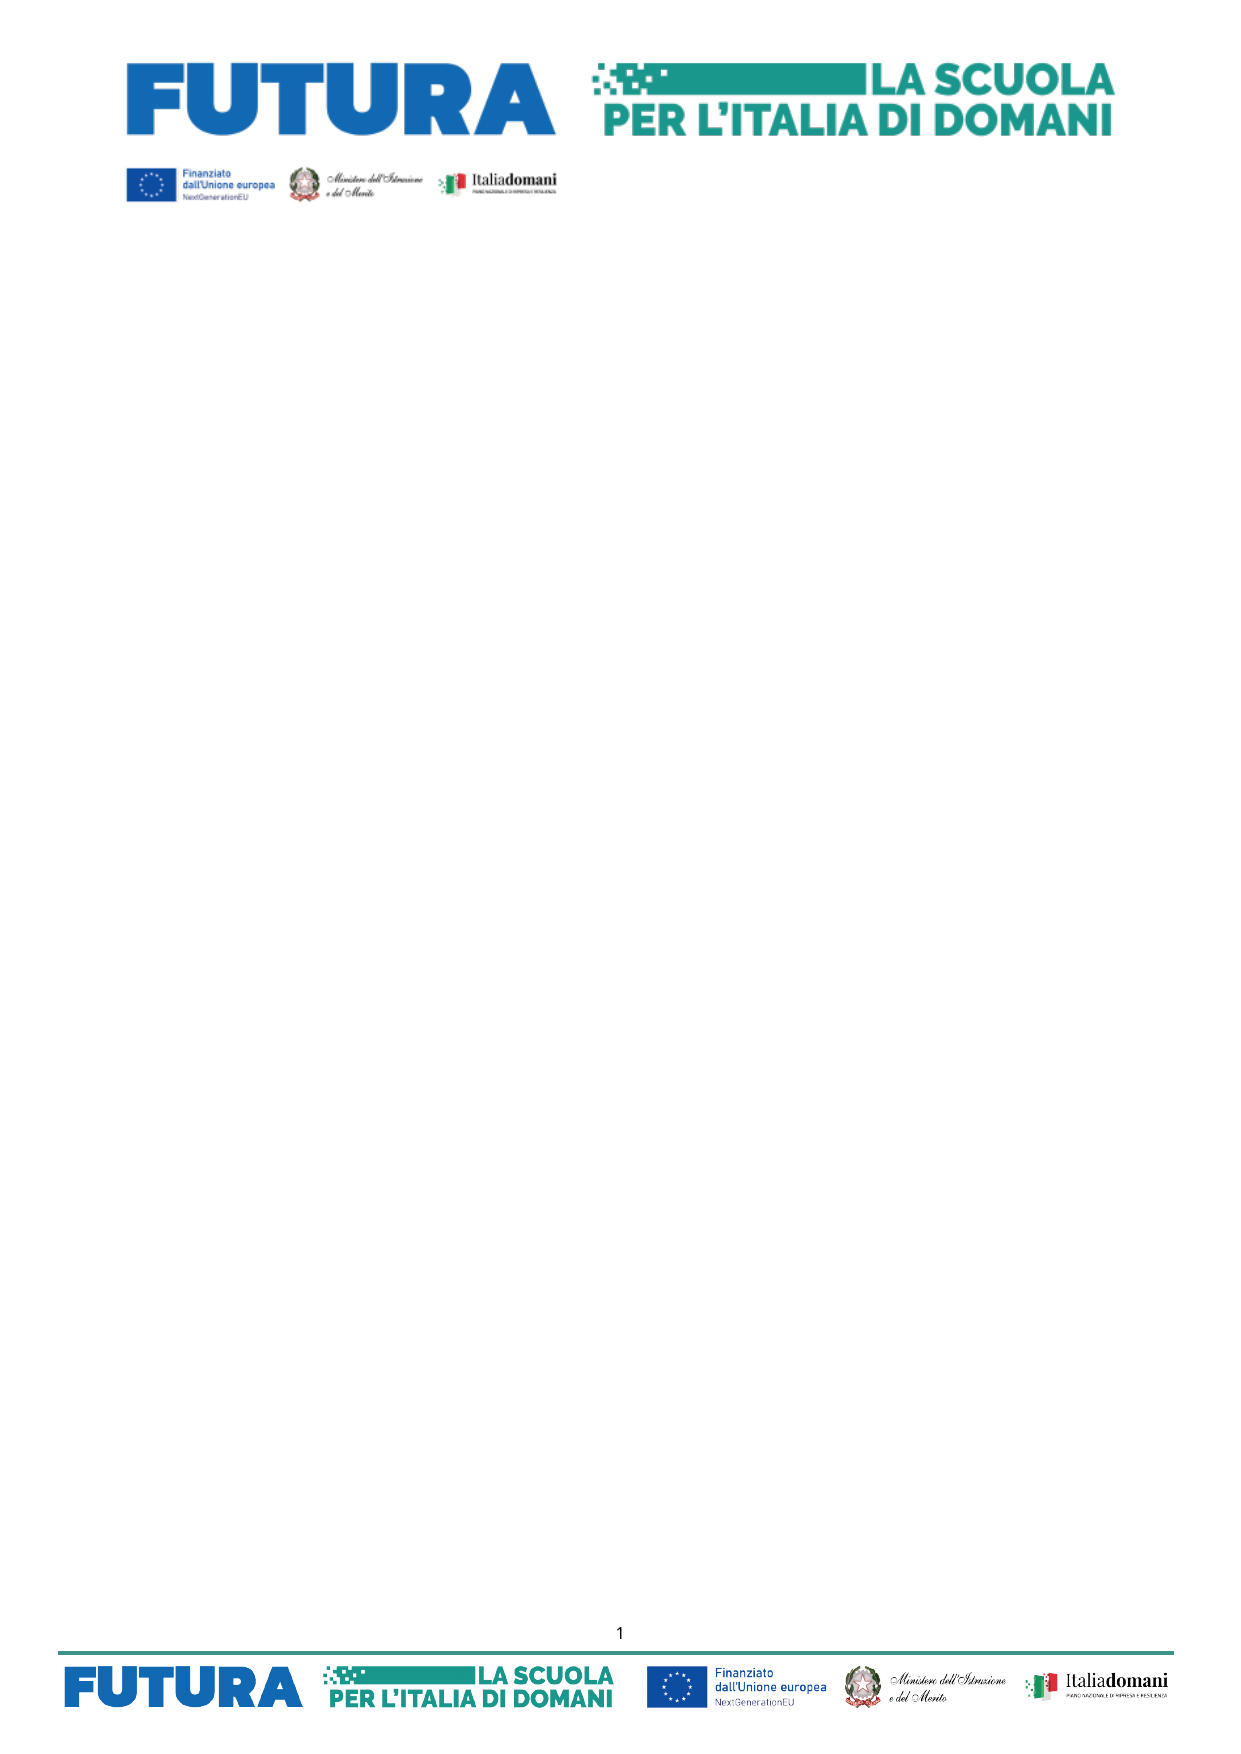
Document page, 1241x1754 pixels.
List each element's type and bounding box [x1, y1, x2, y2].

picture [62, 1663, 1170, 1711]
picture [118, 59, 1123, 208]
